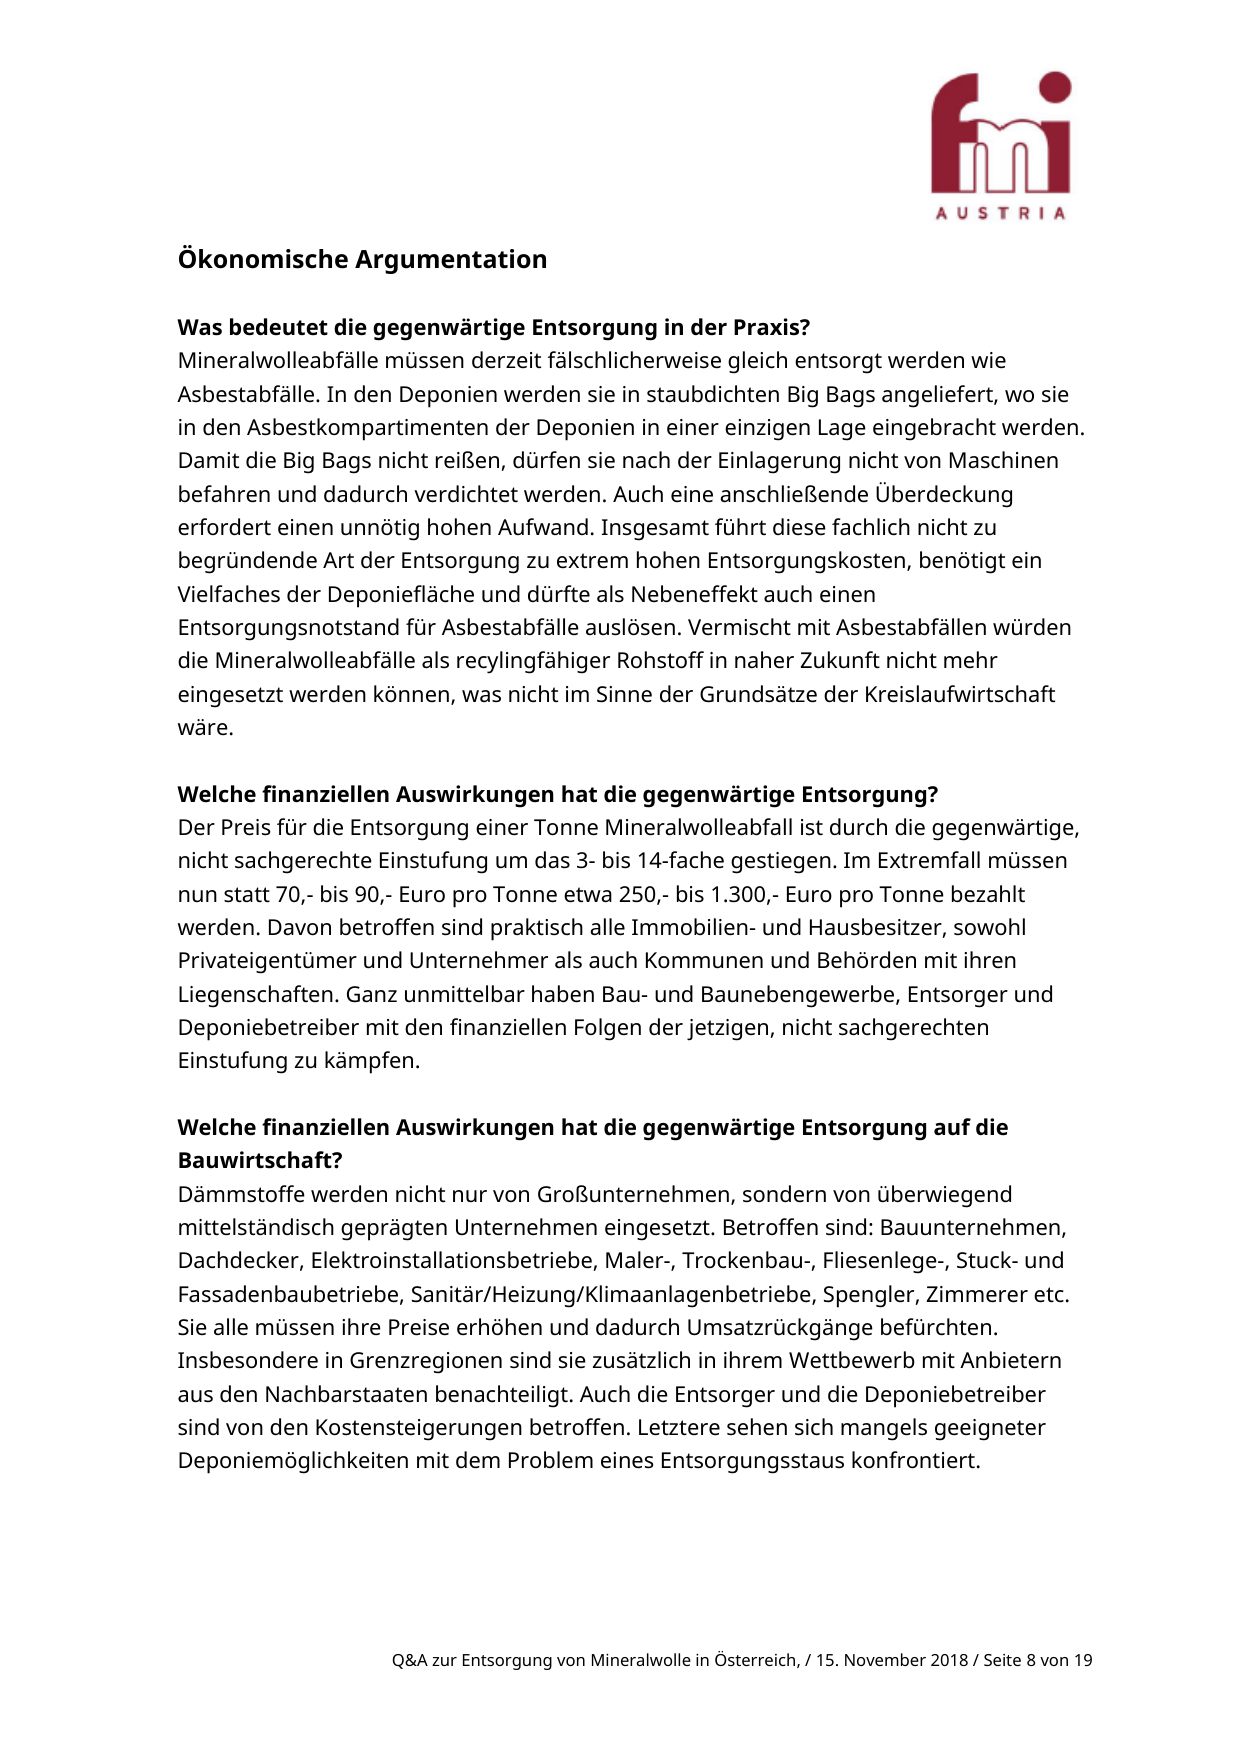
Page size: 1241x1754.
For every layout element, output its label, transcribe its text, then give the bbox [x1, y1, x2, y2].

text Dämmstoffe werden nicht nur von Großunternehmen, sondern von überwiegend mittelständisch geprägten Unternehmen eingesetzt. Betroffen sind: Bauunternehmen, Dachdecker, Elektroinstallationsbetriebe, Maler-, Trockenbau-, Fliesenlege-, Stuck- und Fassadenbaubetriebe, Sanitär/Heizung/Klimaanlagenbetriebe, Spengler, Zimmerer etc. Sie alle müssen ihre Preise erhöhen und dadurch Umsatzrückgänge befürchten. Insbesondere in Grenzregionen sind sie zusätzlich in ihrem Wettbewerb mit Anbietern aus den Nachbarstaaten benachteiligt. Auch die Entsorger und die Deponiebetreiber sind von den Kostensteigerungen betroffen. Letztere sehen sich mangels geeigneter Deponiemöglichkeiten mit dem Problem eines Entsorgungsstaus konfrontiert. [177, 1176, 1092, 1476]
text Ökonomische Argumentation [177, 242, 1092, 276]
text Mineralwolleabfälle müssen derzeit fälschlicherweise gleich entsorgt werden wie Asbestabfälle. In den Deponien werden sie in staubdichten Big Bags angeliefert, wo sie in den Asbestkompartimenten der Deponien in einer einzigen Lage eingebracht werden. Damit die Big Bags nicht reißen, dürfen sie nach der Einlagerung nicht von Maschinen befahren und dadurch verdichtet werden. Auch eine anschließende Überdeckung erfordert einen unnötig hohen Aufwand. Insgesamt führt diese fachlich nicht zu begründende Art der Entsorgung zu extrem hohen Entsorgungskosten, benötigt ein Vielfaches der Deponiefläche und dürfte als Nebeneffekt auch einen Entsorgungsnotstand für Asbestabfälle auslösen. Vermischt mit Asbestabfällen würden die Mineralwolleabfälle als recylingfähiger Rohstoff in naher Zukunft nicht mehr eingesetzt werden können, was nicht im Sinne der Grundsätze der Kreislaufwirtschaft wäre. [177, 342, 1092, 742]
text Welche finanziellen Auswirkungen hat die gegenwärtige Entsorgung? [177, 776, 1092, 809]
text Was bedeutet die gegenwärtige Entsorgung in der Praxis? [177, 309, 1092, 342]
text Der Preis für die Entsorgung einer Tonne Mineralwolleabfall ist durch die gegenwärtige, nicht sachgerechte Einstufung um das 3- bis 14-fache gestiegen. Im Extremfall müssen nun statt 70,- bis 90,- Euro pro Tonne etwa 250,- bis 1.300,- Euro pro Tonne bezahlt werden. Davon betroffen sind praktisch alle Immobilien- und Hausbesitzer, sowohl Privateigentümer und Unternehmer als auch Kommunen und Behörden mit ihren Liegenschaften. Ganz unmittelbar haben Bau- und Baunebengewerbe, Entsorger und Deponiebetreiber mit den finanziellen Folgen der jetzigen, nicht sachgerechten Einstufung zu kämpfen. [177, 809, 1092, 1076]
text Welche finanziellen Auswirkungen hat die gegenwärtige Entsorgung auf die Bauwirtschaft? [177, 1109, 1092, 1176]
